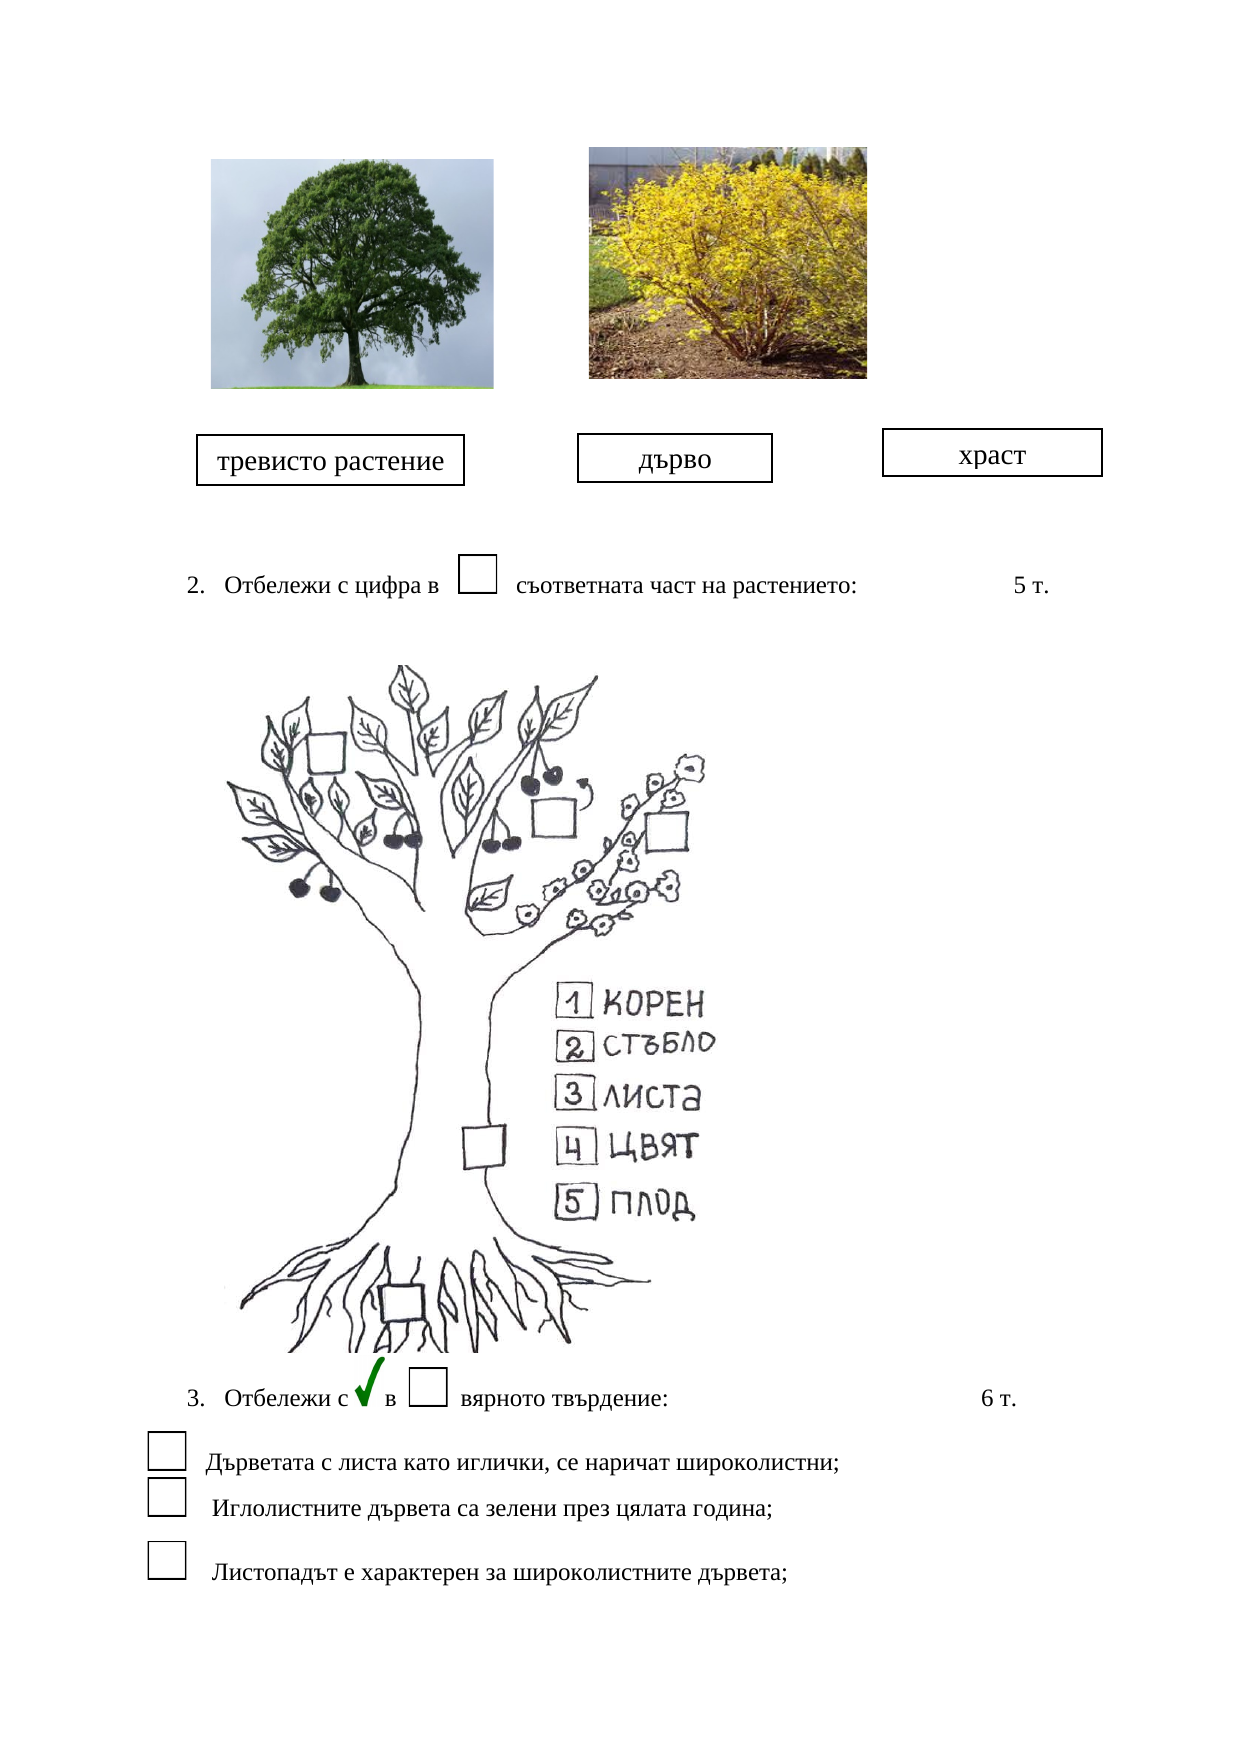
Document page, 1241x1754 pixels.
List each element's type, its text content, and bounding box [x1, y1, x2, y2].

text Дърветата с листа като иглички, се наричат широколистни; Иглолистните дървета са зелени през цялата година; [148, 1431, 1093, 1522]
picture [354, 1355, 385, 1407]
picture [209, 159, 494, 387]
text Листопадът е характерен за широколистните дървета; [148, 1541, 1093, 1585]
picture [147, 1477, 187, 1517]
picture [147, 1431, 187, 1471]
picture [224, 665, 759, 1353]
picture [588, 147, 867, 379]
picture [458, 554, 498, 594]
list Отбележи с в вярното твърдение: 6 т. [187, 1355, 1093, 1412]
picture [408, 1367, 448, 1407]
picture [147, 1541, 187, 1580]
list Отбележи с цифра в съответната част на растението: 5 т. [187, 554, 1093, 599]
